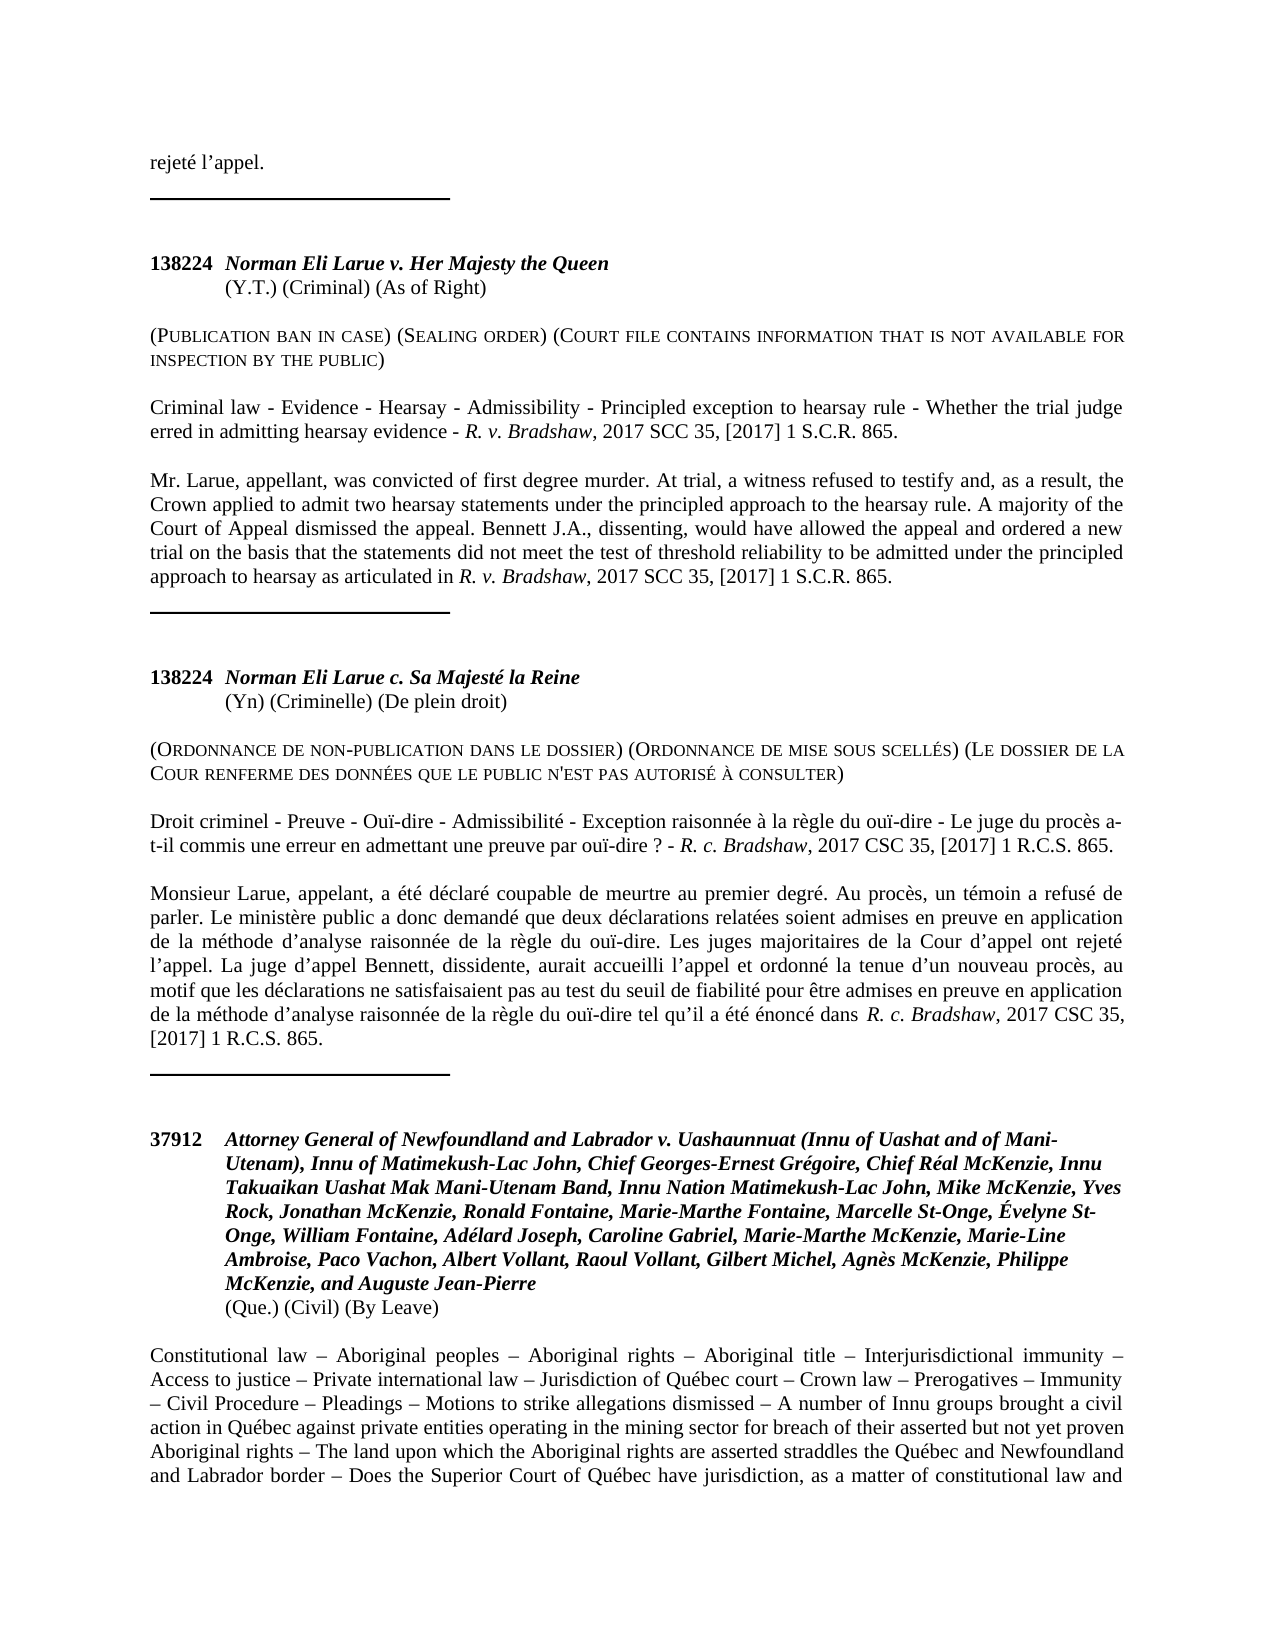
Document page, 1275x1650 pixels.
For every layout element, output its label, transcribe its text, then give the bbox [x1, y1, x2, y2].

text (Yn) (Criminelle) (De plein droit) [150, 689, 1125, 713]
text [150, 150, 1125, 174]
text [150, 1343, 1125, 1487]
text (Publication ban in case) (Sealing order) (Court file contains information that is not available for inspection by the public) [150, 323, 1125, 371]
text 38224 Norman Eli Larue c. Sa Majesté la Reine [150, 665, 1125, 689]
text Monsieur Larue, appelant, a été déclaré coupable de meurtre au premier degré. Au procès, un témoin a refusé de parler. Le ministère public a donc demandé que deux déclarations relatées soient admises en preuve en application de la méthode d’analyse raisonnée de la règle du ouï-dire. Les juges majoritaires de la Cour d’appel ont rejeté l’appel. La juge d’appel Bennett, dissidente, aurait accueilli l’appel et ordonné la tenue d’un nouveau procès, au motif que les déclarations ne satisfaisaient pas au test du seuil de fiabilité pour être admises en preuve en application de la méthode d’analyse raisonnée de la règle du ouï-dire tel qu’il a été énoncé dans R. c. Bradshaw, 2017 CSC 35, [2017] 1 R.C.S. 865. [150, 881, 1125, 1050]
text Mr. Larue, appellant, was convicted of first degree murder. At trial, a witness refused to testify and, as a result, the Crown applied to admit two hearsay statements under the principled approach to the hearsay rule. A majority of the Court of Appeal dismissed the appeal. Bennett J.A., dissenting, would have allowed the appeal and ordered a new trial on the basis that the statements did not meet the test of threshold reliability to be admitted under the principled approach to hearsay as articulated in R. v. Bradshaw, 2017 SCC 35, [2017] 1 S.C.R. 865. [150, 467, 1125, 588]
text Droit criminel - Preuve - Ouï-dire - Admissibilité - Exception raisonnée à la règle du ouï-dire - Le juge du procès a-t-il commis une erreur en admettant une preuve par ouï-dire ? - R. c. Bradshaw, 2017 CSC 35, [2017] 1 R.C.S. 865. [150, 809, 1125, 857]
text 38224 Norman Eli Larue v. Her Majesty the Queen [150, 251, 1125, 275]
text (Que.) (Civil) (By Leave) [150, 1295, 1125, 1319]
text 37912 Attorney General of Newfoundland and Labrador v. Uashaunnuat (Innu of Uashat and of Mani-Utenam), Innu of Matimekush-Lac John, Chief Georges-Ernest Grégoire, Chief Réal McKenzie, Innu Takuaikan Uashat Mak Mani-Utenam Band, Innu Nation Matimekush-Lac John, Mike McKenzie, Yves Rock, Jonathan McKenzie, Ronald Fontaine, Marie-Marthe Fontaine, Marcelle St-Onge, Évelyne St-Onge, William Fontaine, Adélard Joseph, Caroline Gabriel, Marie-Marthe McKenzie, Marie-Line Ambroise, Paco Vachon, Albert Vollant, Raoul Vollant, Gilbert Michel, Agnès McKenzie, Philippe McKenzie, and Auguste Jean-Pierre [150, 1127, 1125, 1295]
text (Ordonnance de non-publication dans le dossier) (Ordonnance de mise sous scellés) (Le dossier de la Cour renferme des données que le public n'est pas autorisé à consulter) [150, 737, 1125, 785]
text Criminal law - Evidence - Hearsay - Admissibility - Principled exception to hearsay rule - Whether the trial judge erred in admitting hearsay evidence - R. v. Bradshaw, 2017 SCC 35, [2017] 1 S.C.R. 865. [150, 395, 1125, 443]
text (Y.T.) (Criminal) (As of Right) [150, 275, 1125, 299]
